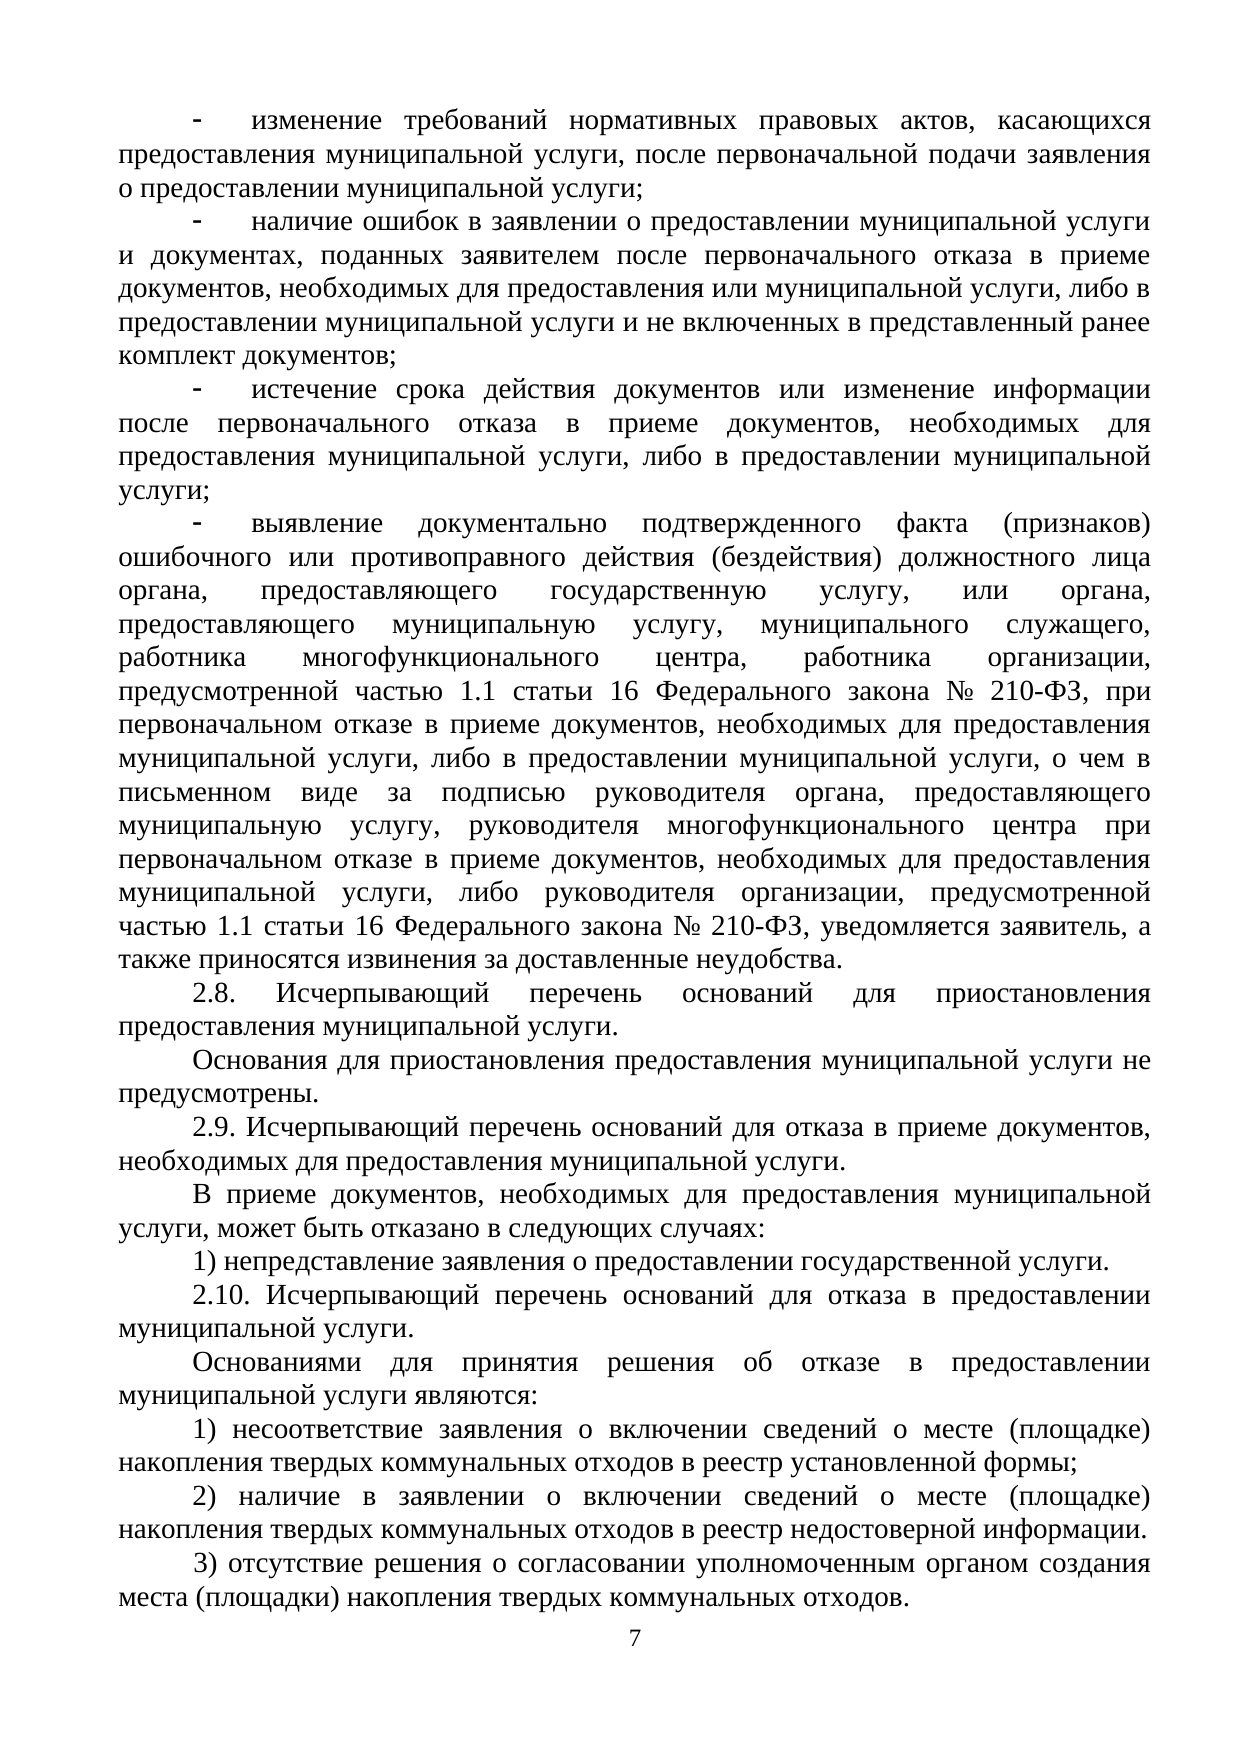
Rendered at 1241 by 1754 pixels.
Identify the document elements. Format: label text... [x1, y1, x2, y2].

list истечение срока действия документов или изменение информации после первоначального отказа в приеме документов, необходимых для предоставления муниципальной услуги, либо в предоставлении муниципальной услуги; [118, 371, 1152, 505]
text Основания для приостановления предоставления муниципальной услуги не предусмотрены. [118, 1042, 1152, 1109]
text 2.10. Исчерпывающий перечень оснований для отказа в предоставлении муниципальной услуги. [118, 1277, 1152, 1344]
text 3) отсутствие решения о согласовании уполномоченным органом создания места (площадки) накопления твердых коммунальных отходов. [118, 1545, 1152, 1612]
text 2.8. Исчерпывающий перечень оснований для приостановления предоставления муниципальной услуги. [118, 975, 1152, 1042]
text 2.9. Исчерпывающий перечень оснований для отказа в приеме документов, необходимых для предоставления муниципальной услуги. [118, 1109, 1152, 1176]
text 2) наличие в заявлении о включении сведений о месте (площадке) накопления твердых коммунальных отходов в реестр недостоверной информации. [118, 1478, 1152, 1545]
text 1) несоответствие заявления о включении сведений о месте (площадке) накопления твердых коммунальных отходов в реестр установленной формы; [118, 1411, 1152, 1478]
list выявление документально подтвержденного факта (признаков) ошибочного или противоправного действия (бездействия) должностного лица органа, предоставляющего государственную услугу, или органа, предоставляющего муниципальную услугу, муниципального служащего, работника многофункционального центра, работника организации, предусмотренной частью 1.1 статьи 16 Федерального закона № 210-ФЗ, при первоначальном отказе в приеме документов, необходимых для предоставления муниципальной услуги, либо в предоставлении муниципальной услуги, о чем в письменном виде за подписью руководителя органа, предоставляющего муниципальную услугу, руководителя многофункционального центра при первоначальном отказе в приеме документов, необходимых для предоставления муниципальной услуги, либо руководителя организации, предусмотренной частью 1.1 статьи 16 Федерального закона № 210-ФЗ, уведомляется заявитель, а также приносятся извинения за доставленные неудобства. [118, 505, 1152, 975]
list изменение требований нормативных правовых актов, касающихся предоставления муниципальной услуги, после первоначальной подачи заявления о предоставлении муниципальной услуги; [118, 102, 1152, 203]
text 1) непредставление заявления о предоставлении государственной услуги. [192, 1243, 1152, 1277]
text В приеме документов, необходимых для предоставления муниципальной услуги, может быть отказано в следующих случаях: [118, 1176, 1152, 1243]
list наличие ошибок в заявлении о предоставлении муниципальной услуги и документах, поданных заявителем после первоначального отказа в приеме документов, необходимых для предоставления или муниципальной услуги, либо в предоставлении муниципальной услуги и не включенных в представленный ранее комплект документов; [118, 203, 1152, 371]
text Основаниями для принятия решения об отказе в предоставлении муниципальной услуги являются: [118, 1344, 1152, 1411]
